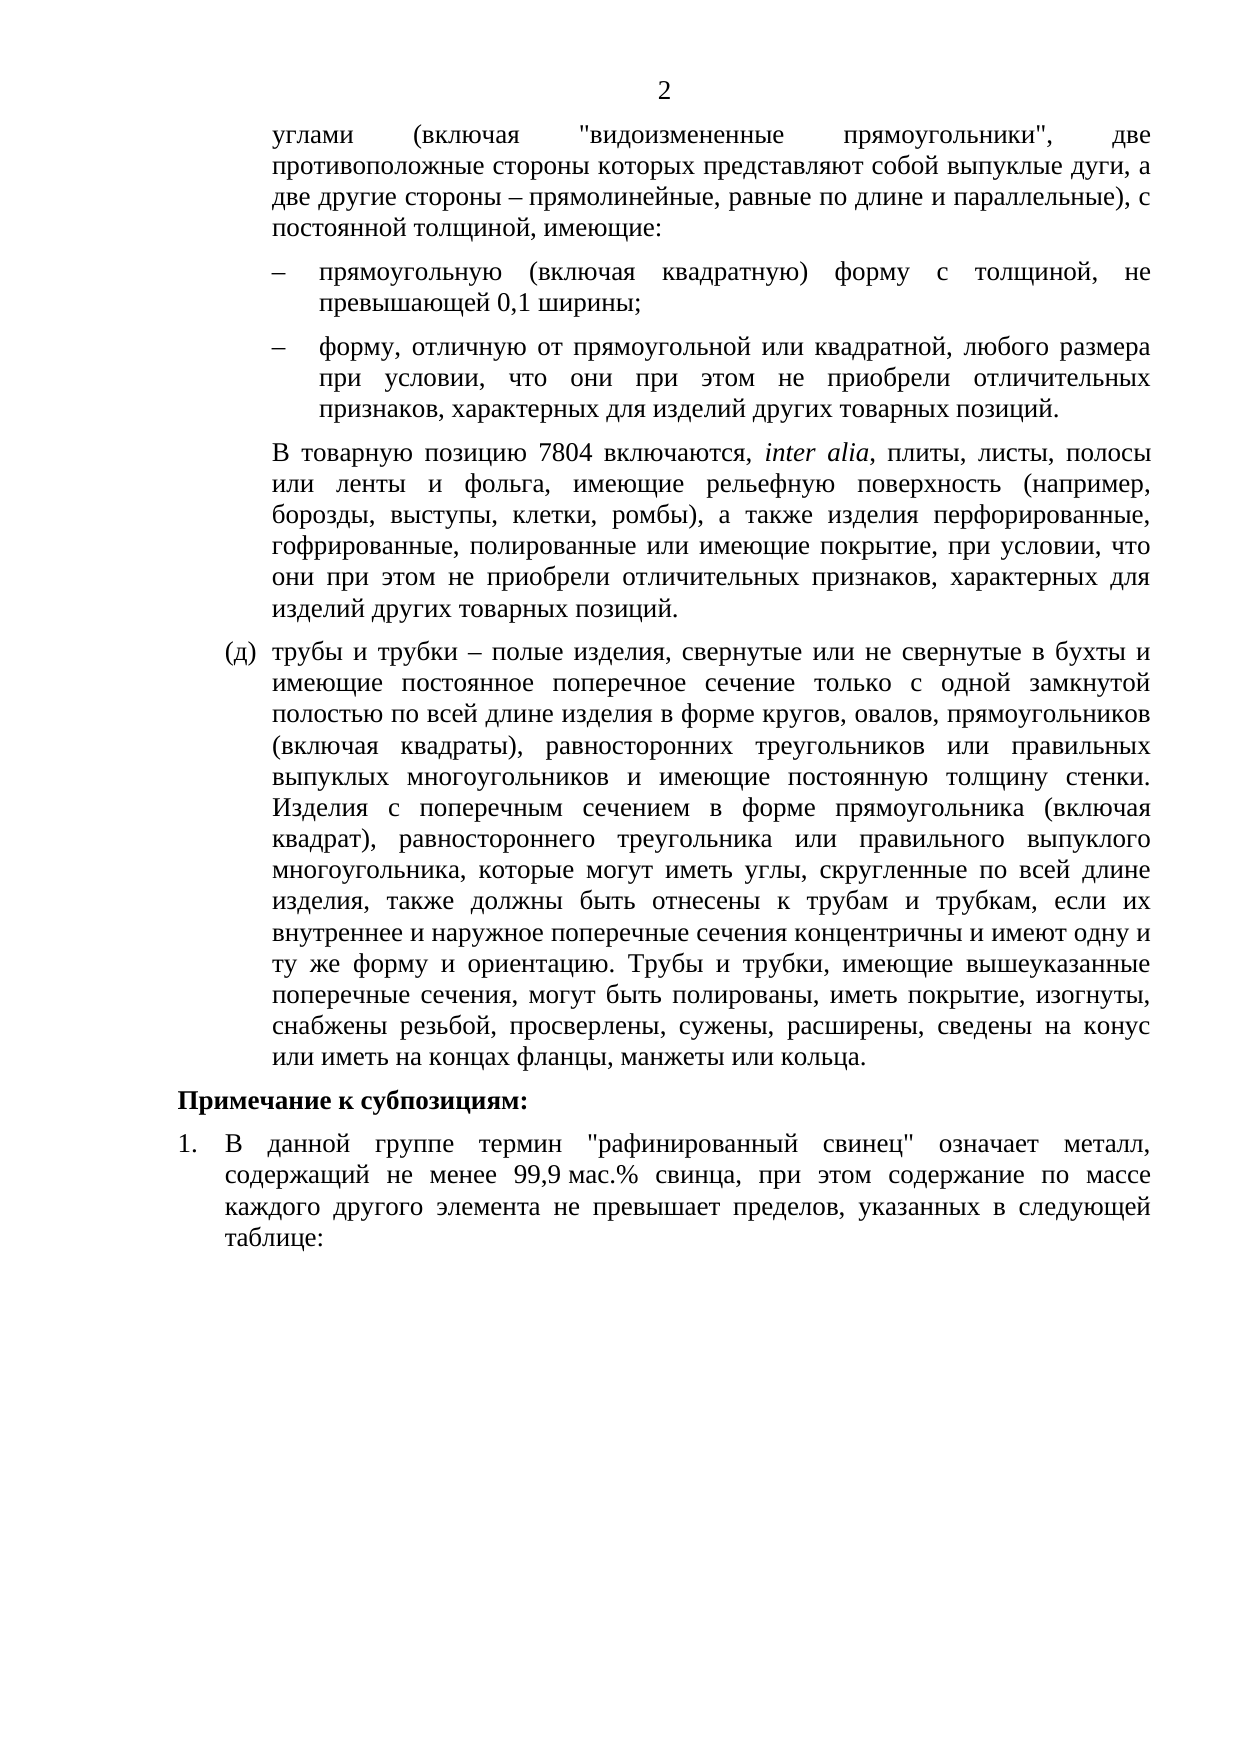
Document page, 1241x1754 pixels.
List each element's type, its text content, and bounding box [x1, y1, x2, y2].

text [224, 118, 1152, 243]
text В товарную позицию 7804 включаются, inter alia, плиты, листы, полосы или ленты и фольга, имеющие рельефную поверхность (например, борозды, выступы, клетки, ромбы), а также изделия перфорированные, гофрированные, полированные или имеющие покрытие, при условии, что они при этом не приобрели отличительных признаков, характерных для изделий других товарных позиций. [272, 436, 1152, 623]
text (д) трубы и трубки – полые изделия, свернутые или не свернутые в бухты и имеющие постоянное поперечное сечение только с одной замкнутой полостью по всей длине изделия в форме кругов, овалов, прямоугольников (включая квадраты), равносторонних треугольников или правильных выпуклых многоугольников и имеющие постоянную толщину стенки. Изделия с поперечным сечением в форме прямоугольника (включая квадрат), равностороннего треугольника или правильного выпуклого многоугольника, которые могут иметь углы, скругленные по всей длине изделия, также должны быть отнесены к трубам и трубкам, если их внутреннее и наружное поперечные сечения концентричны и имеют одну и ту же форму и ориентацию. Трубы и трубки, имеющие вышеуказанные поперечные сечения, могут быть полированы, иметь покрытие, изогнуты, снабжены резьбой, просверлены, сужены, расширены, сведены на конус или иметь на концах фланцы, манжеты или кольца. [224, 635, 1152, 1071]
text – прямоугольную (включая квадратную) форму с толщиной, не превышающей 0,1 ширины; [272, 255, 1152, 317]
text 1. В данной группе термин "рафинированный свинец" означает металл, содержащий не менее 99,9 мас.% свинца, при этом содержание по массе каждого другого элемента не превышает пределов, указанных в следующей таблице: [177, 1127, 1152, 1252]
text Примечание к субпозициям: [177, 1084, 1152, 1115]
text – форму, отличную от прямоугольной или квадратной, любого размера при условии, что они при этом не приобрели отличительных признаков, характерных для изделий других товарных позиций. [272, 330, 1152, 423]
